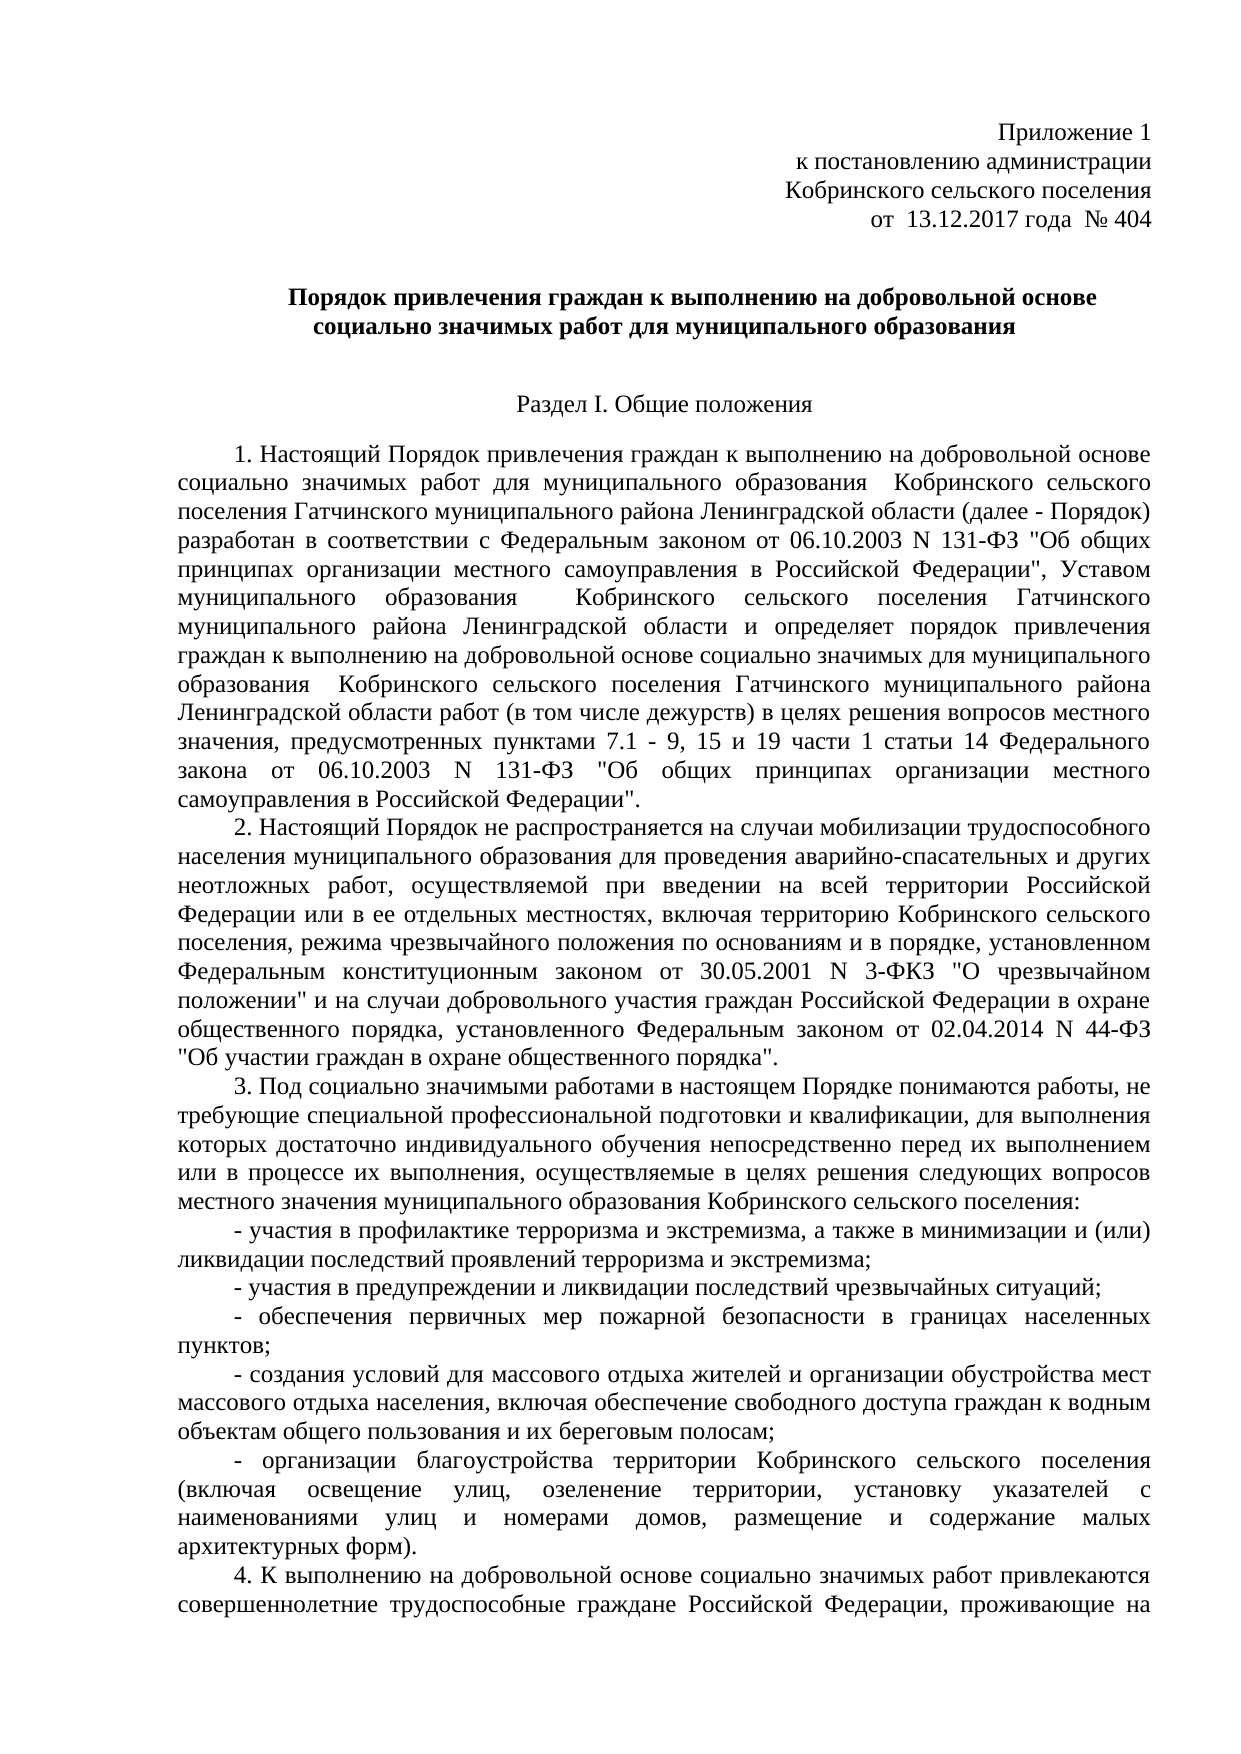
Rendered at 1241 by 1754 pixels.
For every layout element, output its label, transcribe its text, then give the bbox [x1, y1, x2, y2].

text от 13.12.2017 года № 404 [177, 204, 1152, 232]
text Порядок привлечения граждан к выполнению на добровольной основе социально значимых работ для муниципального образования [177, 282, 1152, 339]
text 1. Настоящий Порядок привлечения граждан к выполнению на добровольной основе социально значимых работ для муниципального образования Кобринского сельского поселения Гатчинского муниципального района Ленинградской области (далее - Порядок) разработан в соответствии с Федеральным законом от 06.10.2003 N 131-ФЗ "Об общих принципах организации местного самоуправления в Российской Федерации", Уставом муниципального образования Кобринского сельского поселения Гатчинского муниципального района Ленинградской области и определяет порядок привлечения граждан к выполнению на добровольной основе социально значимых для муниципального образования Кобринского сельского поселения Гатчинского муниципального района Ленинградской области работ (в том числе дежурств) в целях решения вопросов местного значения, предусмотренных пунктами 7.1 - 9, 15 и 19 части 1 статьи 14 Федерального закона от 06.10.2003 N 131-ФЗ "Об общих принципах организации местного самоуправления в Российской Федерации". [177, 439, 1152, 812]
text - создания условий для массового отдыха жителей и организации обустройства мест массового отдыха населения, включая обеспечение свободного доступа граждан к водным объектам общего пользования и их береговым полосам; [177, 1359, 1152, 1445]
text - обеспечения первичных мер пожарной безопасности в границах населенных пунктов; [177, 1301, 1152, 1359]
text 3. Под социально значимыми работами в настоящем Порядке понимаются работы, не требующие специальной профессиональной подготовки и квалификации, для выполнения которых достаточно индивидуального обучения непосредственно перед их выполнением или в процессе их выполнения, осуществляемые в целях решения следующих вопросов местного значения муниципального образования Кобринского сельского поселения: [177, 1071, 1152, 1215]
text к постановлению администрации [177, 146, 1152, 175]
text Кобринского сельского поселения [177, 175, 1152, 204]
text - участия в предупреждении и ликвидации последствий чрезвычайных ситуаций; [177, 1272, 1152, 1301]
text 2. Настоящий Порядок не распространяется на случаи мобилизации трудоспособного населения муниципального образования для проведения аварийно-спасательных и других неотложных работ, осуществляемой при введении на всей территории Российской Федерации или в ее отдельных местностях, включая территорию Кобринского сельского поселения, режима чрезвычайного положения по основаниям и в порядке, установленном Федеральным конституционным законом от 30.05.2001 N 3-ФКЗ "О чрезвычайном положении" и на случаи добровольного участия граждан Российской Федерации в охране общественного порядка, установленного Федеральным законом от 02.04.2014 N 44-ФЗ "Об участии граждан в охране общественного порядка". [177, 812, 1152, 1071]
text - участия в профилактике терроризма и экстремизма, а также в минимизации и (или) ликвидации последствий проявлений терроризма и экстремизма; [177, 1215, 1152, 1272]
text Приложение 1 [177, 117, 1152, 146]
text - организации благоустройства территории Кобринского сельского поселения (включая освещение улиц, озеленение территории, установку указателей с наименованиями улиц и номерами домов, размещение и содержание малых архитектурных форм). [177, 1445, 1152, 1560]
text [177, 1560, 1152, 1617]
text Раздел I. Общие положения [177, 389, 1152, 418]
